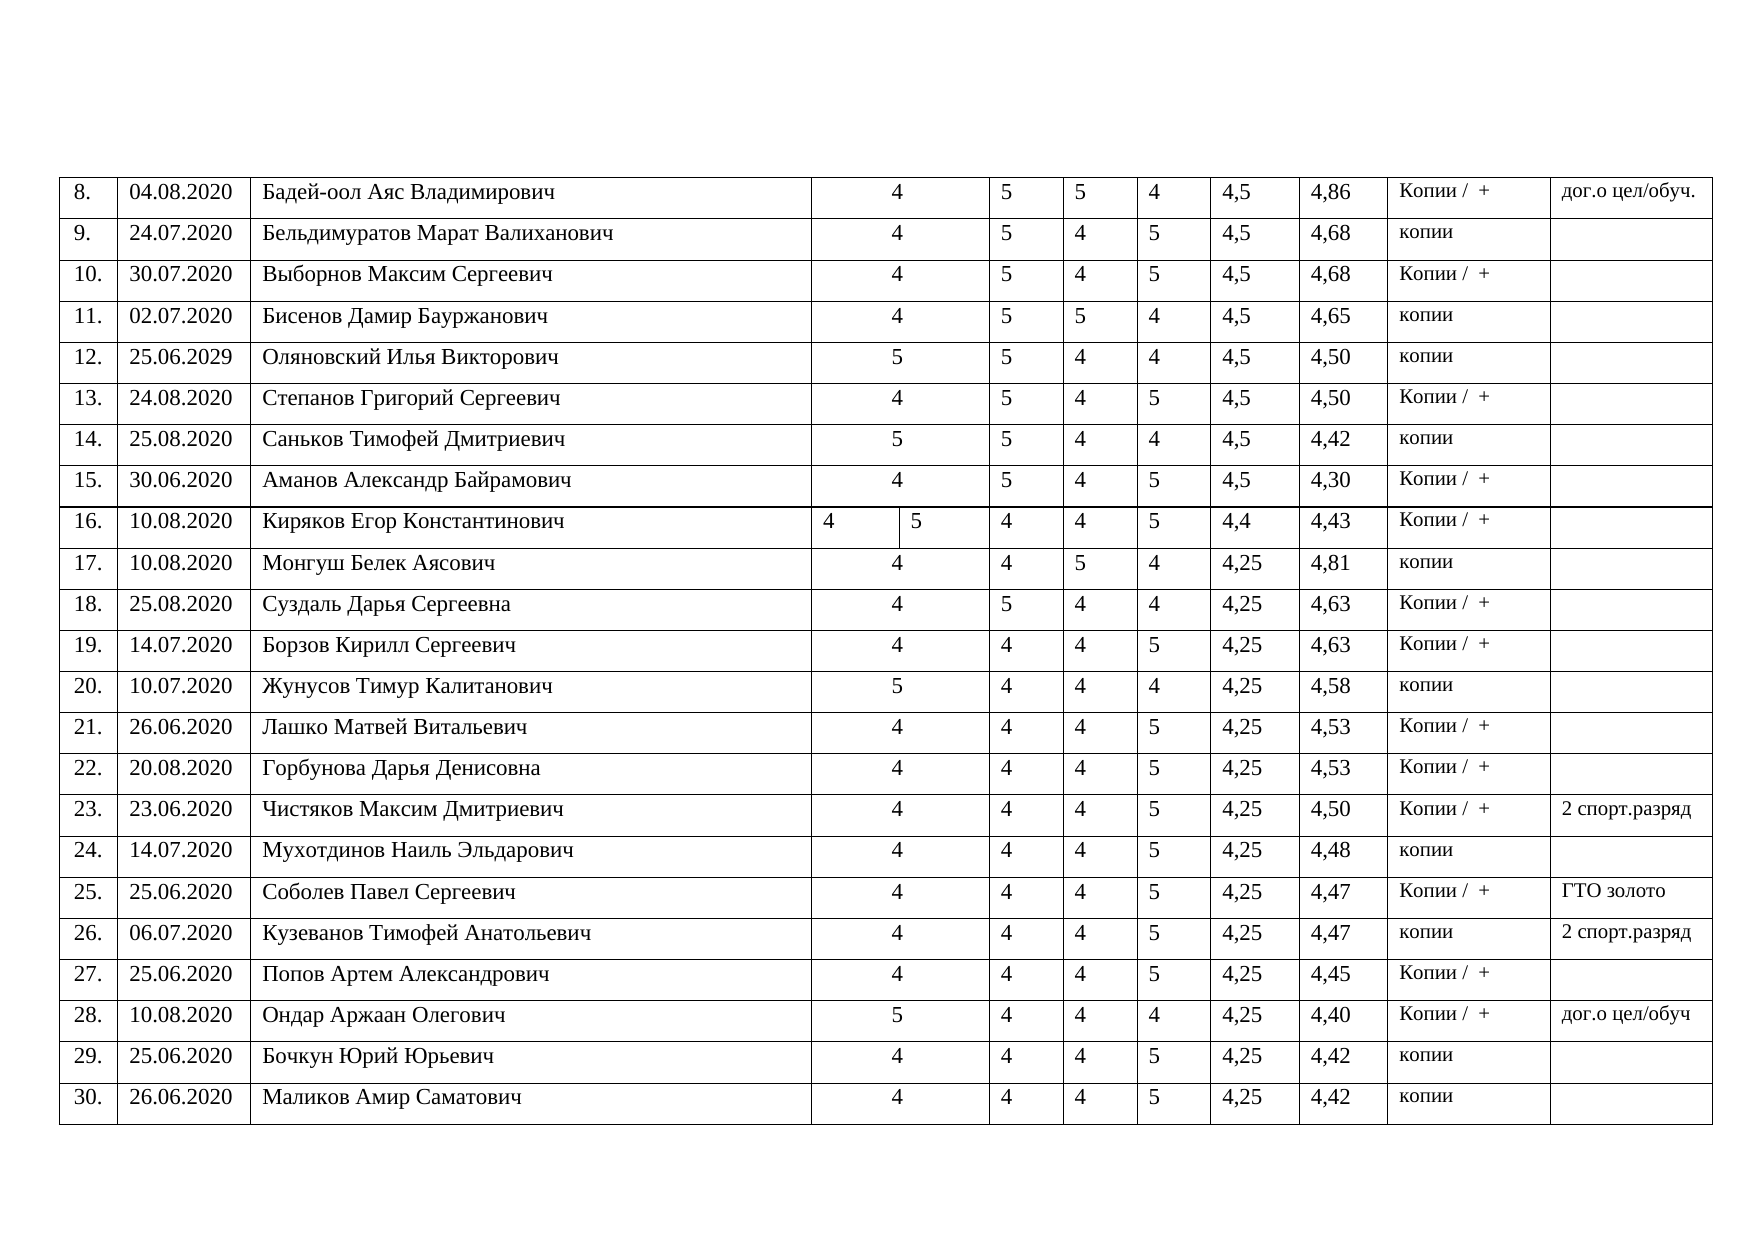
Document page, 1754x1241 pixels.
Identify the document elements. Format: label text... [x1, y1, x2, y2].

table_cell 5 [990, 178, 1063, 218]
table_cell 4,65 [1300, 302, 1387, 342]
table_cell копии [1388, 1042, 1550, 1082]
table_cell 30.07.2020 [118, 261, 250, 301]
table_cell 4,53 [1300, 713, 1387, 753]
table_cell Копии / + [1388, 590, 1550, 630]
table_cell 4,5 [1211, 261, 1299, 301]
table_cell копии [1388, 343, 1550, 383]
table_cell 5 [990, 590, 1063, 630]
table_cell 25.06.2020 [118, 878, 250, 918]
table_cell 4,5 [1211, 343, 1299, 383]
table_cell 4,42 [1300, 1084, 1387, 1123]
table_cell 24.07.2020 [118, 219, 250, 259]
table_cell 4,63 [1300, 590, 1387, 630]
table_cell Жунусов Тимур Калитанович [251, 672, 811, 712]
table_cell 4,25 [1211, 754, 1299, 794]
table_cell 4 [990, 672, 1063, 712]
table_cell 4 [990, 1084, 1063, 1123]
table_cell 4 [1064, 343, 1137, 383]
table_cell [1551, 631, 1712, 671]
table_cell 04.08.2020 [118, 178, 250, 218]
table_cell Лашко Матвей Витальевич [251, 713, 811, 753]
table_cell 4 [990, 754, 1063, 794]
table_cell Бадей-оол Аяс Владимирович [251, 178, 811, 218]
table_cell [60, 219, 117, 259]
table_cell Копии / + [1388, 466, 1550, 506]
table_cell 4 [1064, 878, 1137, 918]
table_cell Горбунова Дарья Денисовна [251, 754, 811, 794]
table_cell Кузеванов Тимофей Анатольевич [251, 919, 811, 959]
table_cell 5 [1138, 837, 1210, 877]
table_cell 4 [1064, 795, 1137, 836]
table_cell Ондар Аржаан Олегович [251, 1001, 811, 1041]
table_cell 4 [812, 631, 989, 671]
table_cell 4 [812, 178, 989, 218]
table_cell Копии / + [1388, 754, 1550, 794]
table_cell 10.08.2020 [118, 508, 250, 547]
table_cell 5 [1064, 549, 1137, 589]
table_cell 5 [1138, 754, 1210, 794]
table_cell 4 [812, 549, 989, 589]
table_cell 5 [1138, 960, 1210, 1000]
table_cell 4 [812, 878, 989, 918]
table_cell 4 [1064, 384, 1137, 424]
table_cell 4,5 [1211, 384, 1299, 424]
table_cell [60, 1042, 117, 1082]
table_cell 4 [990, 878, 1063, 918]
table_cell 5 [1064, 178, 1137, 218]
table_cell 25.08.2020 [118, 425, 250, 465]
table_cell 4,25 [1211, 1042, 1299, 1082]
table_cell копии [1388, 549, 1550, 589]
table_cell копии [1388, 837, 1550, 877]
table_cell 4 [812, 302, 989, 342]
table_cell 4,40 [1300, 1001, 1387, 1041]
table_cell 5 [1138, 261, 1210, 301]
table_cell 4,5 [1211, 425, 1299, 465]
table_cell [1551, 425, 1712, 465]
table_cell 4,42 [1300, 1042, 1387, 1082]
table_cell [1551, 754, 1712, 794]
table_cell копии [1388, 672, 1550, 712]
table_cell Монгуш Белек Аясович [251, 549, 811, 589]
table_cell Бочкун Юрий Юрьевич [251, 1042, 811, 1082]
table_cell 4 [1064, 754, 1137, 794]
table_cell 5 [990, 302, 1063, 342]
table_cell [60, 261, 117, 301]
table_cell 4 [990, 837, 1063, 877]
table_cell 4,86 [1300, 178, 1387, 218]
table_cell 4 [990, 1042, 1063, 1082]
table_cell 5 [812, 343, 989, 383]
table_cell [60, 466, 117, 506]
table_cell 4,25 [1211, 795, 1299, 836]
table_cell 5 [1138, 219, 1210, 259]
table_cell 5 [1138, 1084, 1210, 1123]
table_cell [60, 1084, 117, 1123]
table_cell 4 [1064, 919, 1137, 959]
table_cell 4 [1064, 219, 1137, 259]
table_cell [1551, 1084, 1712, 1123]
table_cell 4 [1064, 1084, 1137, 1123]
table_cell 5 [1138, 1042, 1210, 1082]
table_cell 4 [990, 631, 1063, 671]
table_cell копии [1388, 1084, 1550, 1123]
table_cell Бисенов Дамир Бауржанович [251, 302, 811, 342]
table_cell 4 [1064, 672, 1137, 712]
table_cell 4 [812, 919, 989, 959]
table_cell 4 [1064, 1001, 1137, 1041]
table_cell Копии / + [1388, 508, 1550, 547]
table_cell 5 [990, 343, 1063, 383]
table_cell 4,25 [1211, 713, 1299, 753]
table_cell 4,47 [1300, 878, 1387, 918]
table_cell [60, 837, 117, 877]
table_cell дог.о цел/обуч. [1551, 178, 1712, 218]
table_cell 4,42 [1300, 425, 1387, 465]
table_cell [1551, 1042, 1712, 1082]
table_cell Копии / + [1388, 878, 1550, 918]
table_cell 4,68 [1300, 219, 1387, 259]
table_cell 4 [1138, 302, 1210, 342]
table_cell 4 [812, 508, 899, 547]
table_cell 25.06.2020 [118, 960, 250, 1000]
table_cell 5 [812, 672, 989, 712]
table_cell 4 [1064, 960, 1137, 1000]
table_cell 4 [1064, 508, 1137, 547]
table_cell 5 [900, 508, 989, 547]
table_cell 5 [1138, 508, 1210, 547]
table_cell Копии / + [1388, 713, 1550, 753]
table_cell 4 [812, 466, 989, 506]
table_cell копии [1388, 919, 1550, 959]
table_cell Копии / + [1388, 1001, 1550, 1041]
table_cell 4,25 [1211, 1084, 1299, 1123]
table_cell [60, 302, 117, 342]
table_cell 4 [812, 713, 989, 753]
table_cell 4,25 [1211, 631, 1299, 671]
table_cell 4,25 [1211, 878, 1299, 918]
table_cell Суздаль Дарья Сергеевна [251, 590, 811, 630]
table_cell ГТО золото [1551, 878, 1712, 918]
table_cell [1551, 672, 1712, 712]
table_cell Копии / + [1388, 795, 1550, 836]
table_cell 4,43 [1300, 508, 1387, 547]
table_cell 4,48 [1300, 837, 1387, 877]
table_cell 4,25 [1211, 1001, 1299, 1041]
table_cell 25.06.2029 [118, 343, 250, 383]
table_cell [60, 425, 117, 465]
table_cell [60, 795, 117, 836]
table_cell 5 [1138, 384, 1210, 424]
table_cell копии [1388, 425, 1550, 465]
table_cell [60, 754, 117, 794]
table_cell Бельдимуратов Марат Валиханович [251, 219, 811, 259]
table_cell 5 [990, 466, 1063, 506]
table_cell 26.06.2020 [118, 713, 250, 753]
table_cell [1551, 302, 1712, 342]
table_cell 4,30 [1300, 466, 1387, 506]
table_cell 2 спорт.разряд [1551, 795, 1712, 836]
table_cell Копии / + [1388, 384, 1550, 424]
table_cell [60, 178, 117, 218]
table_cell 4 [812, 837, 989, 877]
table_cell 4 [812, 1042, 989, 1082]
table_cell 10.07.2020 [118, 672, 250, 712]
table_cell 4 [1064, 837, 1137, 877]
table_cell 4 [812, 754, 989, 794]
table_cell Мухотдинов Наиль Эльдарович [251, 837, 811, 877]
table_cell 4 [1064, 1042, 1137, 1082]
table_cell 4 [812, 261, 989, 301]
table_cell 5 [1138, 878, 1210, 918]
table_cell копии [1388, 219, 1550, 259]
table_cell 4 [812, 960, 989, 1000]
table_cell [1551, 508, 1712, 547]
table_cell 10.08.2020 [118, 549, 250, 589]
table_cell [60, 549, 117, 589]
table_cell копии [1388, 302, 1550, 342]
table_cell 4,5 [1211, 302, 1299, 342]
table_cell Оляновский Илья Викторович [251, 343, 811, 383]
table_cell 5 [1064, 302, 1137, 342]
table_cell [60, 343, 117, 383]
table_cell [1551, 590, 1712, 630]
table_cell 5 [990, 261, 1063, 301]
table_cell 4 [812, 1084, 989, 1123]
table_cell 25.08.2020 [118, 590, 250, 630]
table_cell 4 [812, 219, 989, 259]
table_cell 4,5 [1211, 466, 1299, 506]
table_cell 4,25 [1211, 960, 1299, 1000]
table_cell 4 [1138, 672, 1210, 712]
table_cell 4,47 [1300, 919, 1387, 959]
table_cell 4,68 [1300, 261, 1387, 301]
table_cell 4 [1138, 178, 1210, 218]
table_cell Саньков Тимофей Дмитриевич [251, 425, 811, 465]
table_cell 5 [990, 425, 1063, 465]
table_cell 30.06.2020 [118, 466, 250, 506]
table_cell 4 [990, 713, 1063, 753]
table_cell 4,4 [1211, 508, 1299, 547]
table_cell Маликов Амир Саматович [251, 1084, 811, 1123]
table_cell 4 [1064, 590, 1137, 630]
table_cell 4,58 [1300, 672, 1387, 712]
table_cell 10.08.2020 [118, 1001, 250, 1041]
table_cell 4 [990, 508, 1063, 547]
table_cell дог.о цел/обуч [1551, 1001, 1712, 1041]
table_cell [60, 508, 117, 547]
table_cell 4 [990, 919, 1063, 959]
table_cell 4 [1138, 425, 1210, 465]
table_cell 4 [812, 795, 989, 836]
table_cell 4,50 [1300, 795, 1387, 836]
table_cell 5 [990, 384, 1063, 424]
table_cell 02.07.2020 [118, 302, 250, 342]
table_cell 4 [1064, 466, 1137, 506]
table_cell Чистяков Максим Дмитриевич [251, 795, 811, 836]
table_cell Копии / + [1388, 261, 1550, 301]
table_cell Киряков Егор Константинович [251, 508, 811, 547]
table_cell 20.08.2020 [118, 754, 250, 794]
table_cell 4,25 [1211, 590, 1299, 630]
table_cell [60, 1001, 117, 1041]
table_cell [60, 878, 117, 918]
table_cell 23.06.2020 [118, 795, 250, 836]
table_cell 4 [1138, 590, 1210, 630]
table_cell 4 [1138, 549, 1210, 589]
table_cell [1551, 384, 1712, 424]
table_cell [1551, 219, 1712, 259]
table_cell Соболев Павел Сергеевич [251, 878, 811, 918]
table_cell 5 [1138, 466, 1210, 506]
table_cell 5 [812, 425, 989, 465]
table_cell 4 [990, 795, 1063, 836]
table_cell 5 [1138, 919, 1210, 959]
table_cell 4 [812, 384, 989, 424]
table_cell [1551, 466, 1712, 506]
table_cell [1551, 713, 1712, 753]
table_cell 2 спорт.разряд [1551, 919, 1712, 959]
table_cell 5 [812, 1001, 989, 1041]
table_cell Борзов Кирилл Сергеевич [251, 631, 811, 671]
table_cell Копии / + [1388, 178, 1550, 218]
table_cell [60, 672, 117, 712]
table_cell 4 [990, 1001, 1063, 1041]
table_cell [60, 631, 117, 671]
table_cell [60, 919, 117, 959]
table_cell 5 [1138, 795, 1210, 836]
table_cell Копии / + [1388, 631, 1550, 671]
table_cell 4,81 [1300, 549, 1387, 589]
table_cell Копии / + [1388, 960, 1550, 1000]
table_cell Аманов Александр Байрамович [251, 466, 811, 506]
table_cell Выборнов Максим Сергеевич [251, 261, 811, 301]
table_cell 4 [990, 549, 1063, 589]
table_cell 4 [1138, 1001, 1210, 1041]
table_cell 5 [990, 219, 1063, 259]
table_cell 4,63 [1300, 631, 1387, 671]
table_cell 4,45 [1300, 960, 1387, 1000]
table_cell 06.07.2020 [118, 919, 250, 959]
table_cell 14.07.2020 [118, 837, 250, 877]
table_cell 4,25 [1211, 919, 1299, 959]
table_cell 14.07.2020 [118, 631, 250, 671]
table_cell 4,53 [1300, 754, 1387, 794]
table_cell [1551, 549, 1712, 589]
table_cell 4,5 [1211, 219, 1299, 259]
table_cell 26.06.2020 [118, 1084, 250, 1123]
table_cell [60, 384, 117, 424]
table_cell 4,5 [1211, 178, 1299, 218]
table_cell 4,50 [1300, 343, 1387, 383]
table_cell [1551, 343, 1712, 383]
table_cell Степанов Григорий Сергеевич [251, 384, 811, 424]
table_cell 4 [990, 960, 1063, 1000]
table_cell [60, 590, 117, 630]
table_cell 4 [1138, 343, 1210, 383]
table_cell 5 [1138, 713, 1210, 753]
table_cell Попов Артем Александрович [251, 960, 811, 1000]
table_cell 4,50 [1300, 384, 1387, 424]
table_cell 4 [1064, 713, 1137, 753]
table_cell 25.06.2020 [118, 1042, 250, 1082]
table_cell 4 [1064, 425, 1137, 465]
table_cell 24.08.2020 [118, 384, 250, 424]
table_cell 4,25 [1211, 837, 1299, 877]
table_cell 4,25 [1211, 549, 1299, 589]
table_cell 5 [1138, 631, 1210, 671]
table_cell [1551, 837, 1712, 877]
table_cell [1551, 261, 1712, 301]
table_cell 4,25 [1211, 672, 1299, 712]
table_cell [60, 713, 117, 753]
table_cell 4 [1064, 261, 1137, 301]
table_cell 4 [812, 590, 989, 630]
table_cell [60, 960, 117, 1000]
table_cell [1551, 960, 1712, 1000]
table_cell 4 [1064, 631, 1137, 671]
